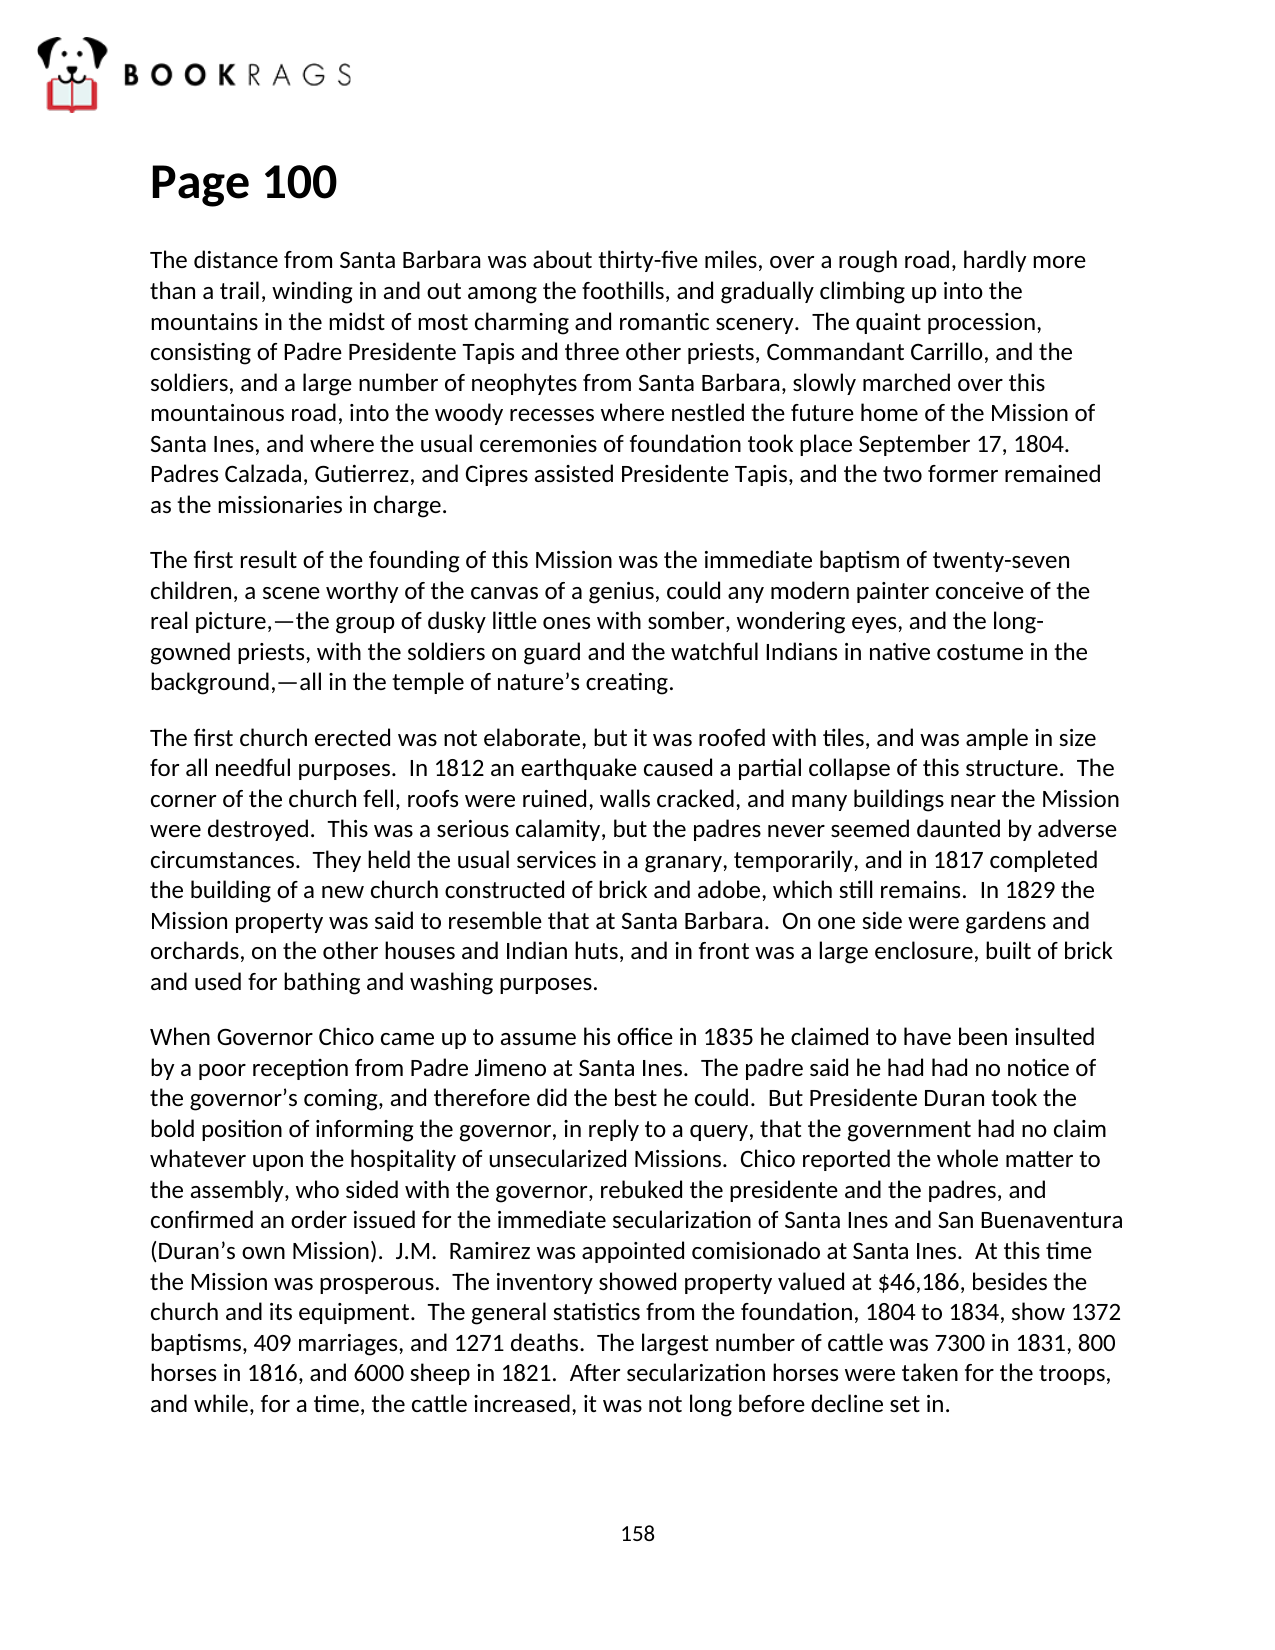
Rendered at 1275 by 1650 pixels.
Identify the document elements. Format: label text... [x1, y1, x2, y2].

picture [37, 37, 351, 113]
text When Governor Chico came up to assume his office in 1835 he claimed to have been insulted by a poor reception from Padre Jimeno at Santa Ines. The padre said he had had no notice of the governor’s coming, and therefore did the best he could. But Presidente Duran took the bold position of informing the governor, in reply to a query, that the government had no claim whatever upon the hospitality of unsecularized Missions. Chico reported the whole matter to the assembly, who sided with the governor, rebuked the presidente and the padres, and confirmed an order issued for the immediate secularization of Santa Ines and San Buenaventura (Duran’s own Mission). J.M. Ramirez was appointed comisionado at Santa Ines. At this time the Mission was prosperous. The inventory showed property valued at $46,186, besides the church and its equipment. The general statistics from the foundation, 1804 to 1834, show 1372 baptisms, 409 marriages, and 1271 deaths. The largest number of cattle was 7300 in 1831, 800 horses in 1816, and 6000 sheep in 1821. After secularization horses were taken for the troops, and while, for a time, the cattle increased, it was not long before decline set in. [150, 1022, 1125, 1418]
text Page 100 [150, 150, 1125, 211]
text The first result of the founding of this Mission was the immediate baptism of twenty-seven children, a scene worthy of the canvas of a genius, could any modern painter conceive of the real picture,—­the group of dusky little ones with somber, wondering eyes, and the long-gowned priests, with the soldiers on guard and the watchful Indians in native costume in the background,—­all in the temple of nature’s creating. [150, 544, 1125, 697]
text The distance from Santa Barbara was about thirty-five miles, over a rough road, hardly more than a trail, winding in and out among the foothills, and gradually climbing up into the mountains in the midst of most charming and romantic scenery. The quaint procession, consisting of Padre Presidente Tapis and three other priests, Commandant Carrillo, and the soldiers, and a large number of neophytes from Santa Barbara, slowly marched over this mountainous road, into the woody recesses where nestled the future home of the Mission of Santa Ines, and where the usual ceremonies of foundation took place September 17, 1804. Padres Calzada, Gutierrez, and Cipres assisted Presidente Tapis, and the two former remained as the missionaries in charge. [150, 244, 1125, 519]
text The first church erected was not elaborate, but it was roofed with tiles, and was ample in size for all needful purposes. In 1812 an earthquake caused a partial collapse of this structure. The corner of the church fell, roofs were ruined, walls cracked, and many buildings near the Mission were destroyed. This was a serious calamity, but the padres never seemed daunted by adverse circumstances. They held the usual services in a granary, temporarily, and in 1817 completed the building of a new church constructed of brick and adobe, which still remains. In 1829 the Mission property was said to resemble that at Santa Barbara. On one side were gardens and orchards, on the other houses and Indian huts, and in front was a large enclosure, built of brick and used for bathing and washing purposes. [150, 722, 1125, 997]
